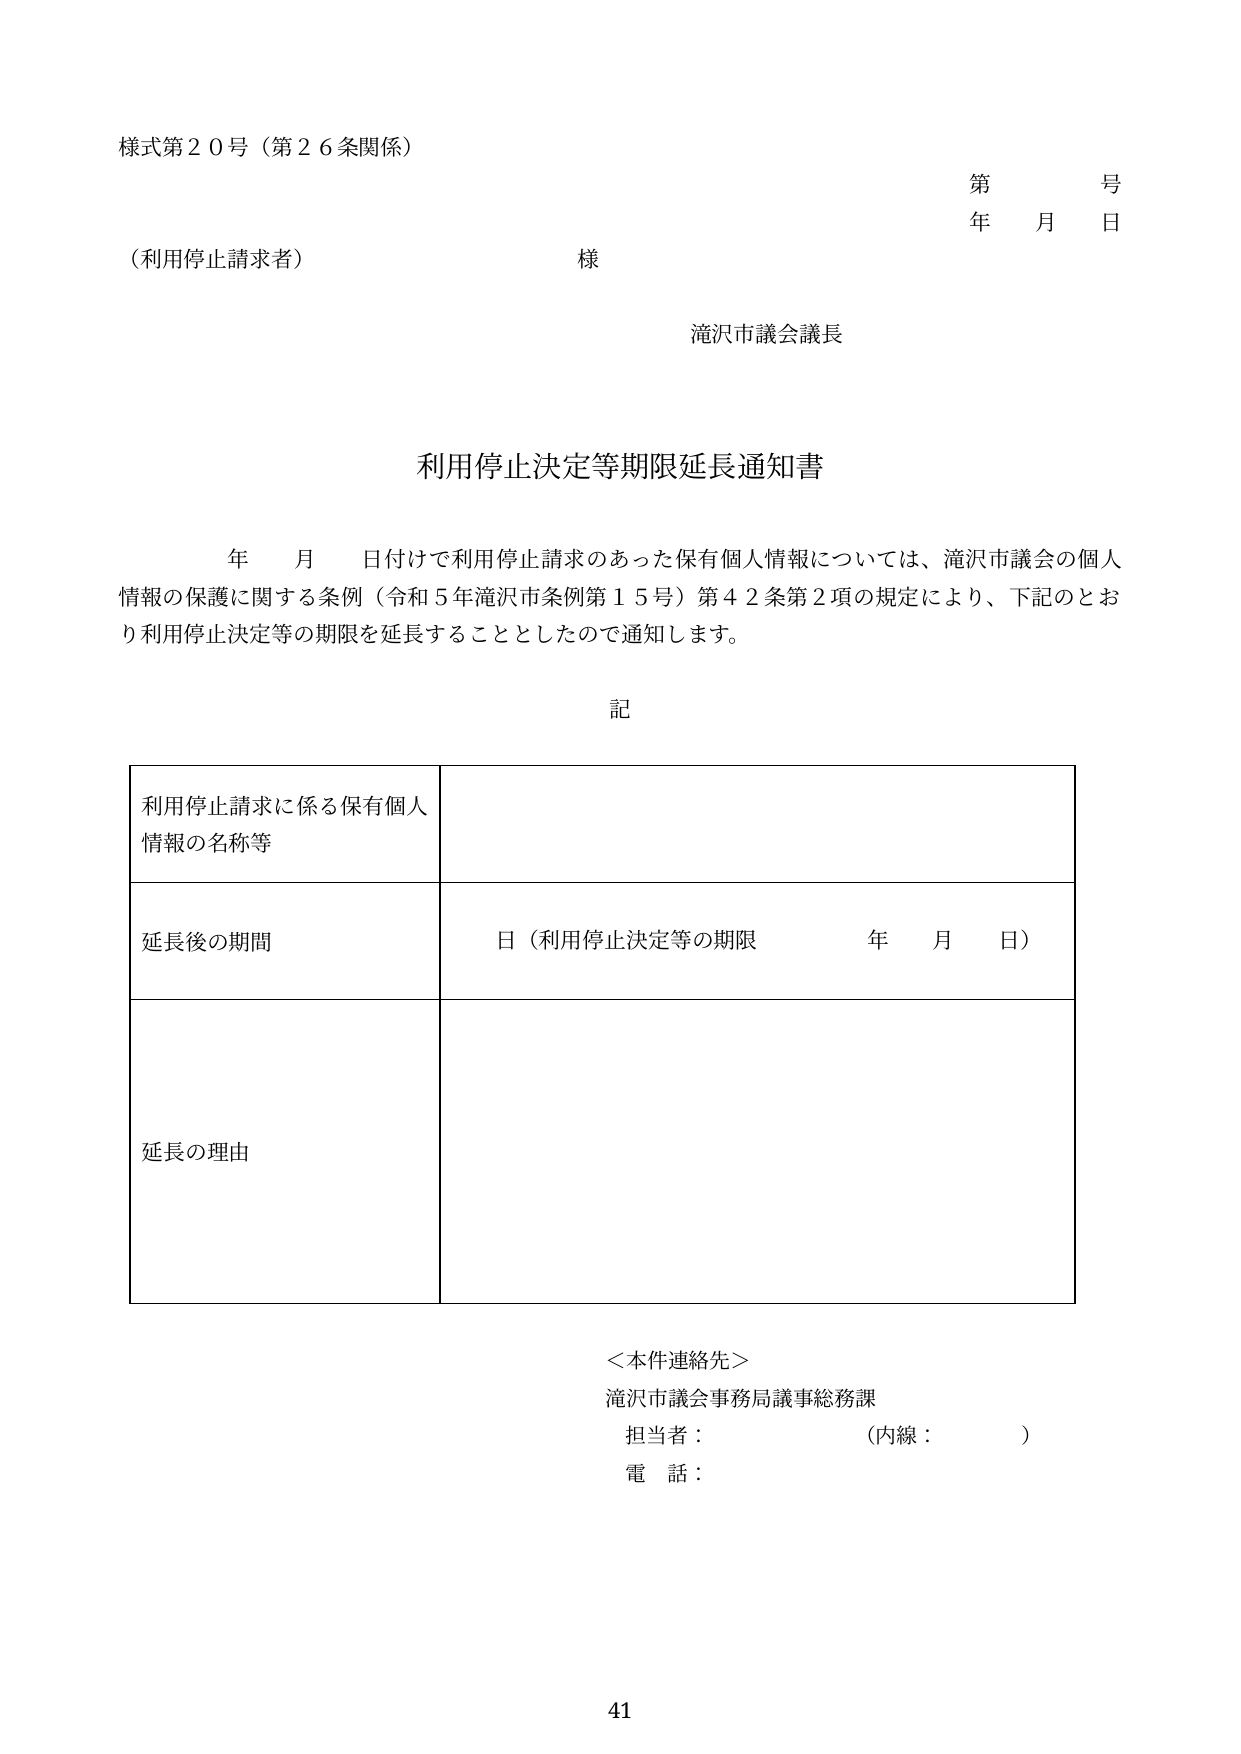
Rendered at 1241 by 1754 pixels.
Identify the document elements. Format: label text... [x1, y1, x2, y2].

text 年 月 日付けで利用停止請求のあった保有個人情報については、滝沢市議会の個人情報の保護に関する条例（令和５年滝沢市条例第１５号）第４２条第２項の規定により、下記のとおり利用停止決定等の期限を延長することとしたので通知します。 [118, 539, 1122, 652]
text 第 号 [118, 164, 1122, 202]
table_header 利用停止請求に係る保有個人情報の名称等 [131, 766, 439, 882]
text 利用停止決定等期限延長通知書 [118, 427, 1122, 502]
text ＜本件連絡先＞ [605, 1341, 1122, 1379]
text 滝沢市議会事務局議事総務課 [605, 1379, 1122, 1416]
text 滝沢市議会議長 [690, 314, 1122, 352]
text 様式第２０号（第２６条関係） [118, 127, 1122, 164]
text 年 月 日 [118, 202, 1122, 239]
table_cell 日（利用停止決定等の期限 年 月 日） [441, 883, 1074, 999]
text （利用停止請求者） 様 [118, 239, 1122, 277]
text 電 話： [626, 1454, 1122, 1491]
table_cell 延長後の期間 [131, 883, 439, 999]
text 記 [118, 689, 1122, 727]
table_cell [441, 1000, 1074, 1303]
table_header [441, 766, 1074, 882]
text 担当者： （内線： ） [626, 1416, 1122, 1454]
table_cell 延長の理由 [131, 1000, 439, 1303]
